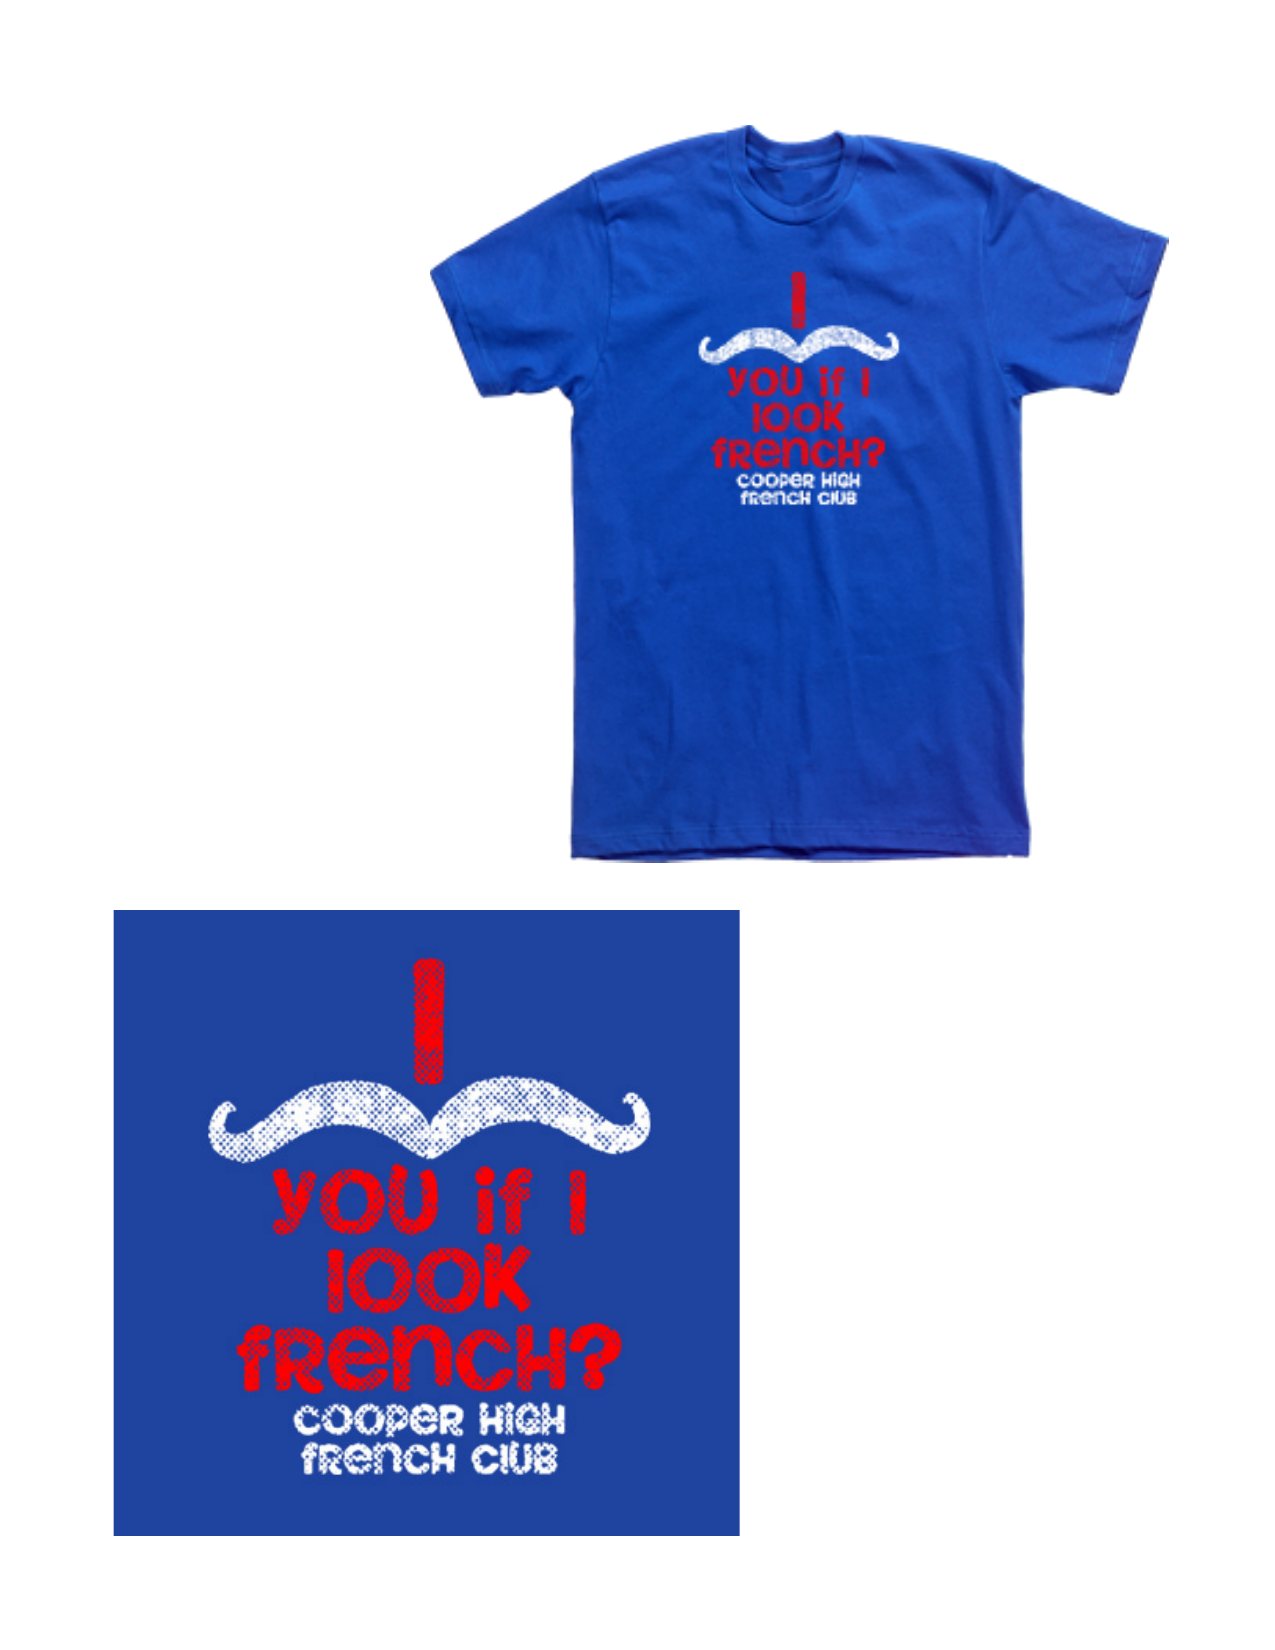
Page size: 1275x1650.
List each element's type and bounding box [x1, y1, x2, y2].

picture [430, 125, 1169, 863]
picture [113, 910, 740, 1536]
